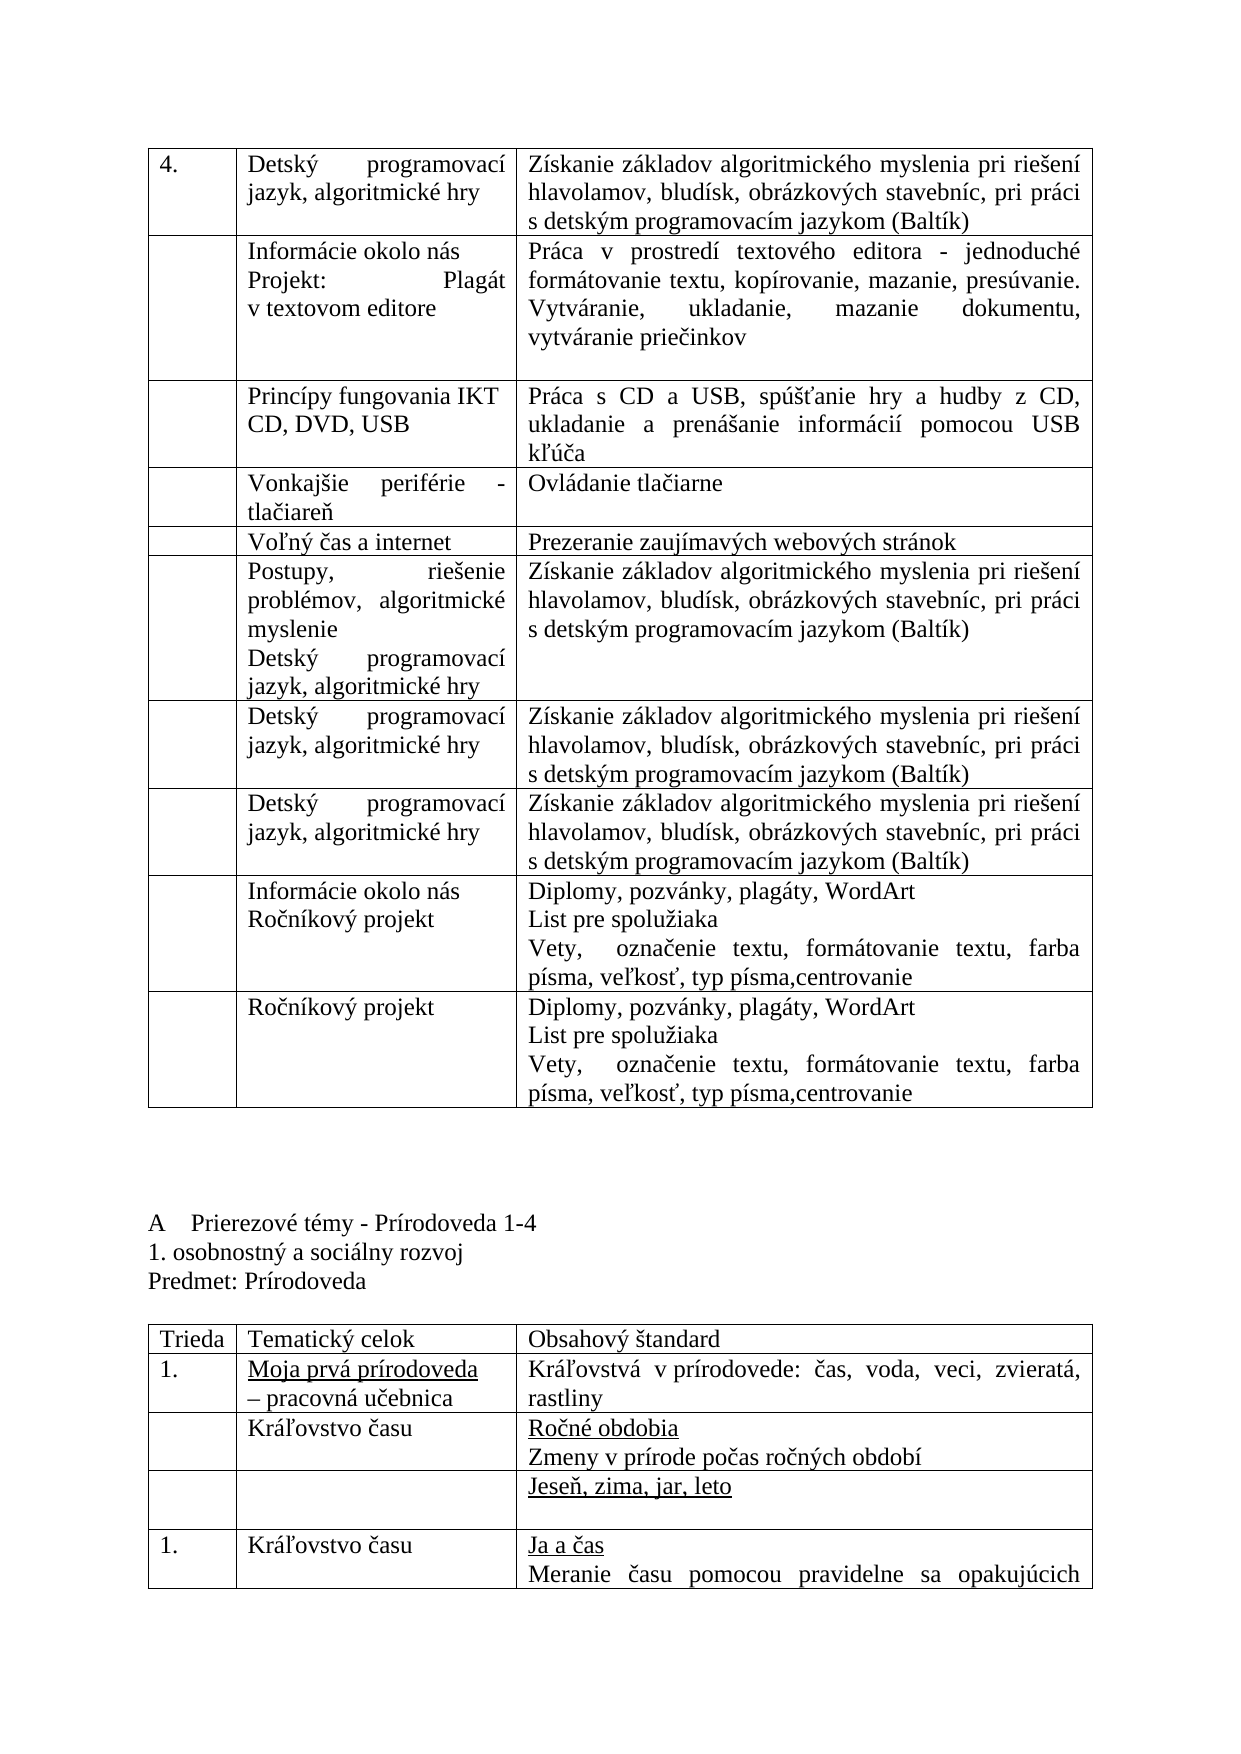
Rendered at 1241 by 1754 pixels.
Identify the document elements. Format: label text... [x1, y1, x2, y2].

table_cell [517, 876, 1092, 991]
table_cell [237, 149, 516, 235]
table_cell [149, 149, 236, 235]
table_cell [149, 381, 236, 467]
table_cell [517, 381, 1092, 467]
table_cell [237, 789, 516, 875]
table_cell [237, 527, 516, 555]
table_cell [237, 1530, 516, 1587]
text Predmet: Prírodoveda [148, 1266, 1093, 1295]
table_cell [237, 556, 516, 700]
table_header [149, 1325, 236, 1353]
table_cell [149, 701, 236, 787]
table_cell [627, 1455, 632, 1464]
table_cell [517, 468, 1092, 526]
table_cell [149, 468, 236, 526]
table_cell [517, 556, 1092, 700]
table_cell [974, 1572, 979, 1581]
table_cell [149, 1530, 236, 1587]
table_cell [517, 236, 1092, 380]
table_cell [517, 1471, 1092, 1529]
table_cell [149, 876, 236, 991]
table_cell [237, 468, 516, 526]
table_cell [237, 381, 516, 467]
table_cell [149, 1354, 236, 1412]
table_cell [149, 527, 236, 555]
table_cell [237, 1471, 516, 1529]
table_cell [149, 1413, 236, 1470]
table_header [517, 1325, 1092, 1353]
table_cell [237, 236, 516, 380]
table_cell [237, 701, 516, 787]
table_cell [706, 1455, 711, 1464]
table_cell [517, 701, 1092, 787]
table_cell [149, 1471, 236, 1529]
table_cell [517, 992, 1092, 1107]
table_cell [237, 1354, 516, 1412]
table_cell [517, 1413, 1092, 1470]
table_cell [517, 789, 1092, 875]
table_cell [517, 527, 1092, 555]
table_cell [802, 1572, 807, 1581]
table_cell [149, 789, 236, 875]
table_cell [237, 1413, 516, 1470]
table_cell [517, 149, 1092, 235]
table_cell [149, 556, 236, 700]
text 1. osobnostný a sociálny rozvoj [148, 1237, 1093, 1266]
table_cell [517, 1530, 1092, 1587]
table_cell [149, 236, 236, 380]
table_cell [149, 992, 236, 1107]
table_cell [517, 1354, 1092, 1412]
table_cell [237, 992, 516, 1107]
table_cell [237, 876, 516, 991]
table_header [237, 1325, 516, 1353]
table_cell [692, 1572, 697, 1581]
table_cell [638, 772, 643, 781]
text A Prierezové témy - Prírodoveda 1-4 [148, 1208, 1093, 1237]
